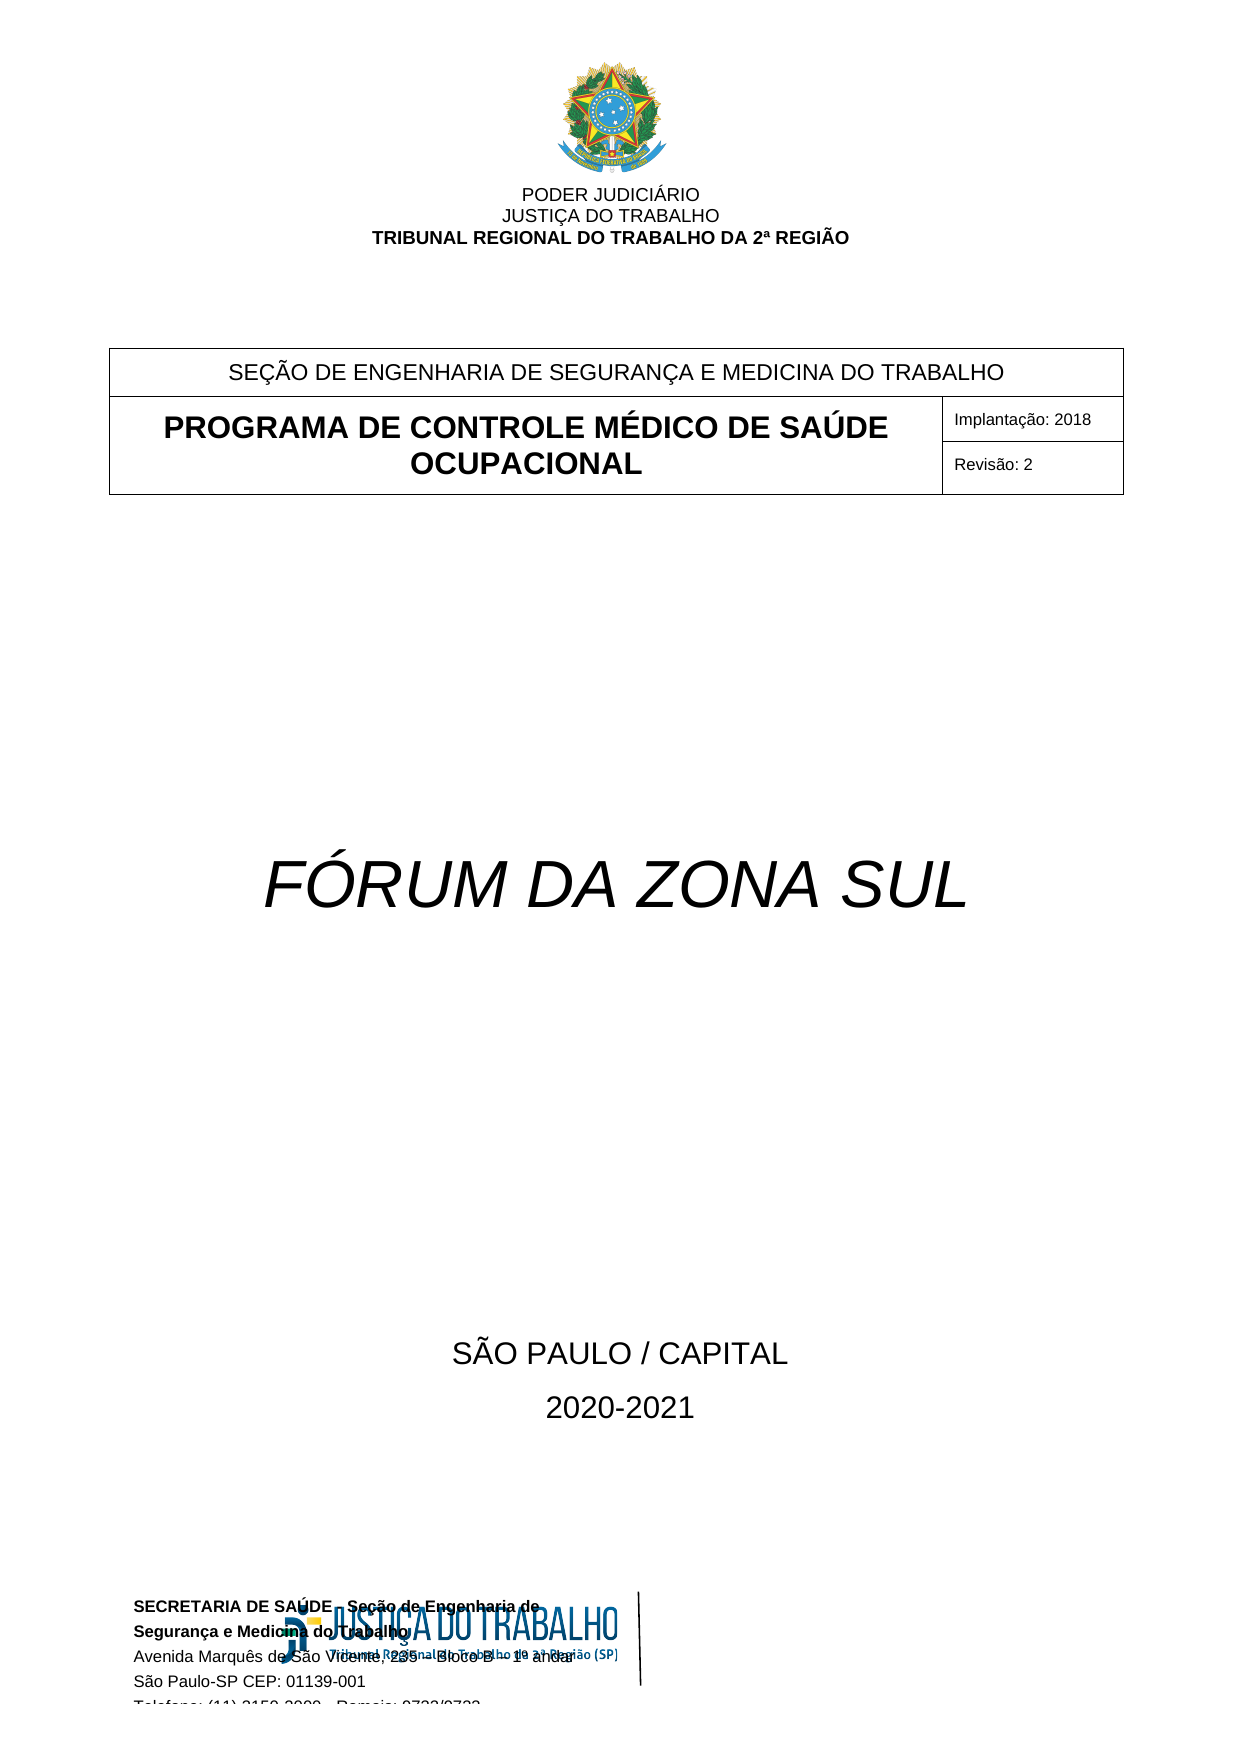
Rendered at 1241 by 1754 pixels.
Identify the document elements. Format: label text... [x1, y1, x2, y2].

picture [281, 1605, 618, 1664]
table_cell Revisão: 2 [943, 442, 1123, 494]
table_header SEÇÃO DE ENGENHARIA DE SEGURANÇA E MEDICINA DO TRABALHO [110, 349, 1123, 396]
table_cell PROGRAMA DE CONTROLE MÉDICO DE SAÚDE OCUPACIONAL [110, 397, 942, 494]
text FÓRUM DA ZONA SUL [118, 845, 1122, 922]
picture [557, 62, 667, 173]
text 2020-2021 [118, 1389, 1122, 1425]
table_cell Implantação: 2018 [943, 397, 1123, 441]
text SÃO PAULO / CAPITAL [118, 1335, 1122, 1371]
picture [370, 1605, 382, 1611]
